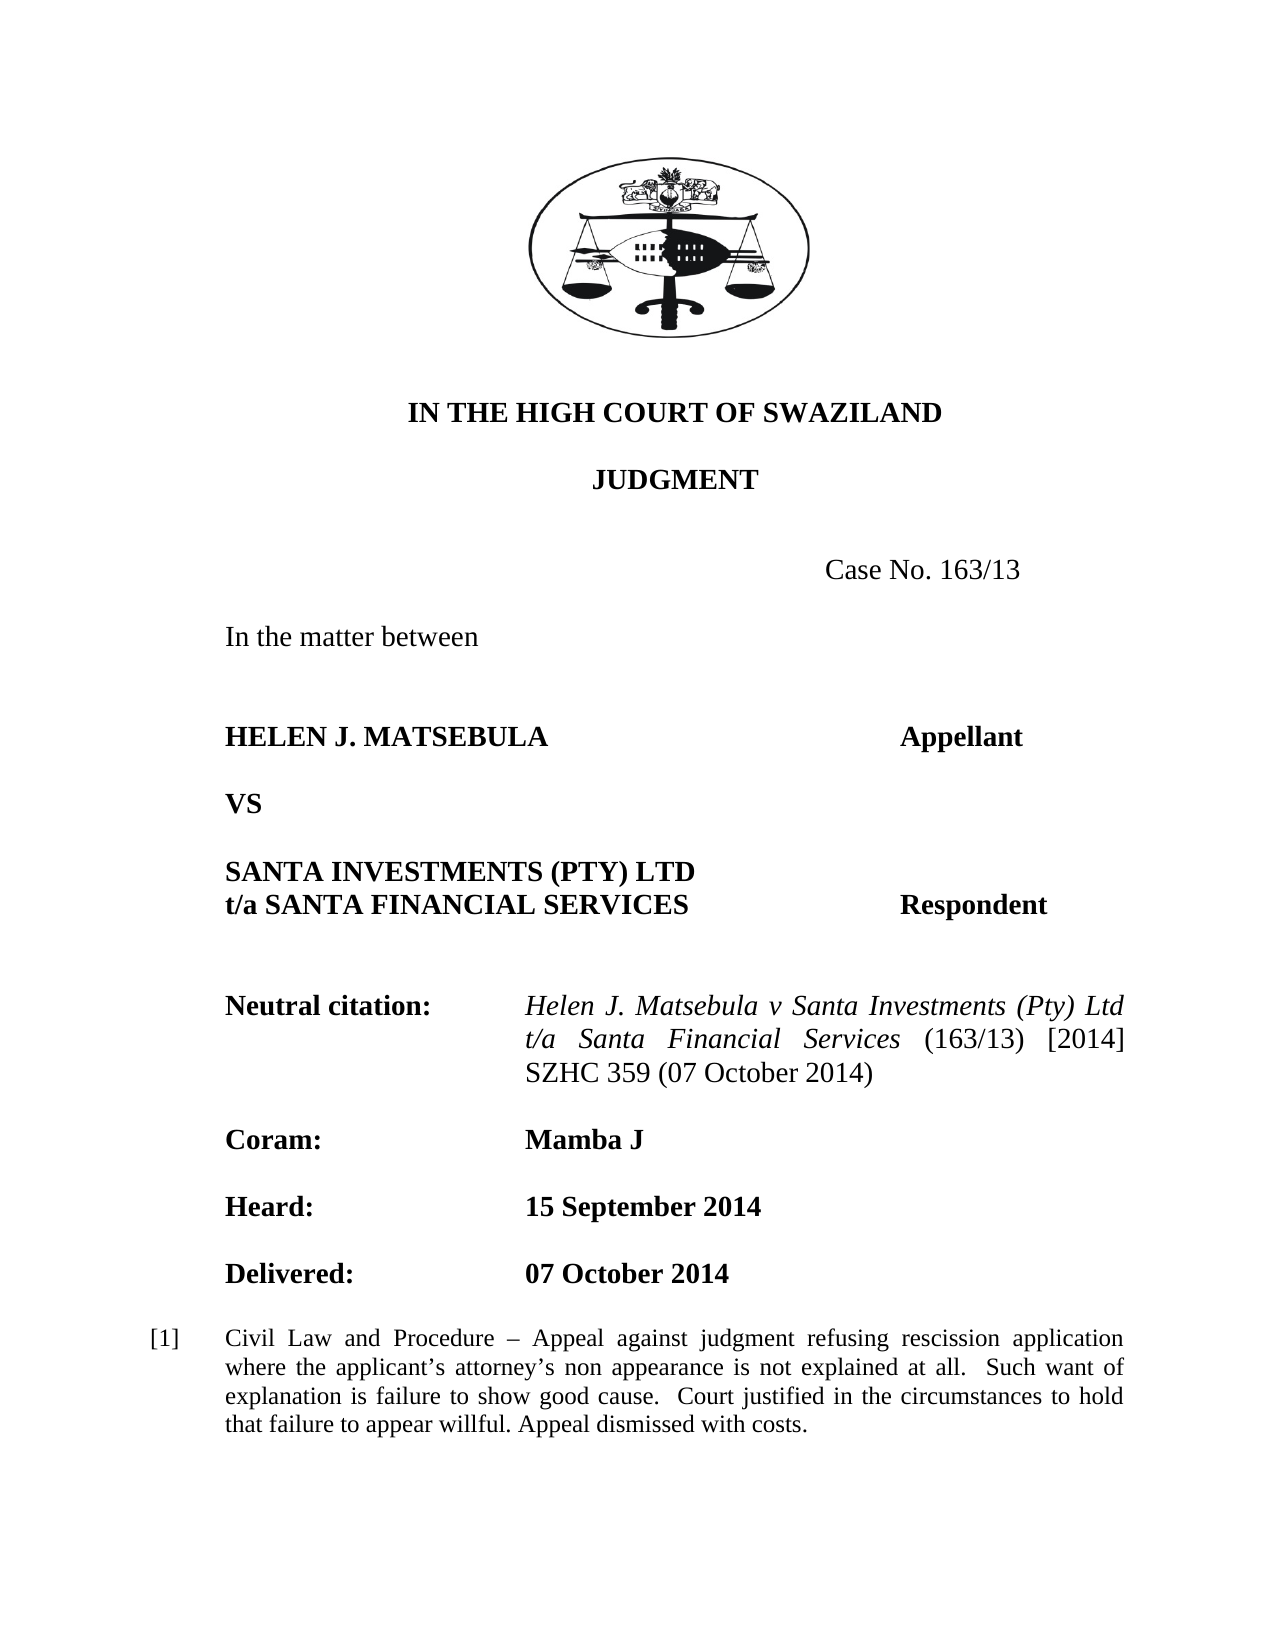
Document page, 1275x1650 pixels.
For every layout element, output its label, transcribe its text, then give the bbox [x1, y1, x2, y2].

text Delivered: 07 October 2014 [225, 1256, 1125, 1290]
text VS [225, 787, 1125, 820]
text SANTA INVESTMENTS (PTY) LTD [225, 854, 1125, 887]
text Heard: 15 September 2014 [225, 1189, 1125, 1223]
text HELEN J. MATSEBULA Appellant [225, 719, 1125, 753]
text [1] Civil Law and Procedure – Appeal against judgment refusing rescission application where the applicant’s attorney’s non appearance is not explained at all. Such want of explanation is failure to show good cause. Court justified in the circumstances to hold that failure to appear willful. Appeal dismissed with costs. [150, 1323, 1125, 1438]
text In the matter between [225, 619, 1125, 652]
text IN THE HIGH COURT OF SWAZILAND [225, 395, 1125, 429]
picture [528, 157, 810, 338]
text JUDGMENT [225, 462, 1125, 496]
text Coram: Mamba J [225, 1122, 1125, 1156]
text Neutral citation: Helen J. Matsebula v Santa Investments (Pty) Ltd t/a Santa Financial Services (163/13) [2014] SZHC 359 (07 October 2014) [225, 988, 1125, 1088]
text t/a SANTA FINANCIAL SERVICES Respondent [225, 887, 1125, 921]
text Case No. 163/13 [225, 552, 1125, 585]
